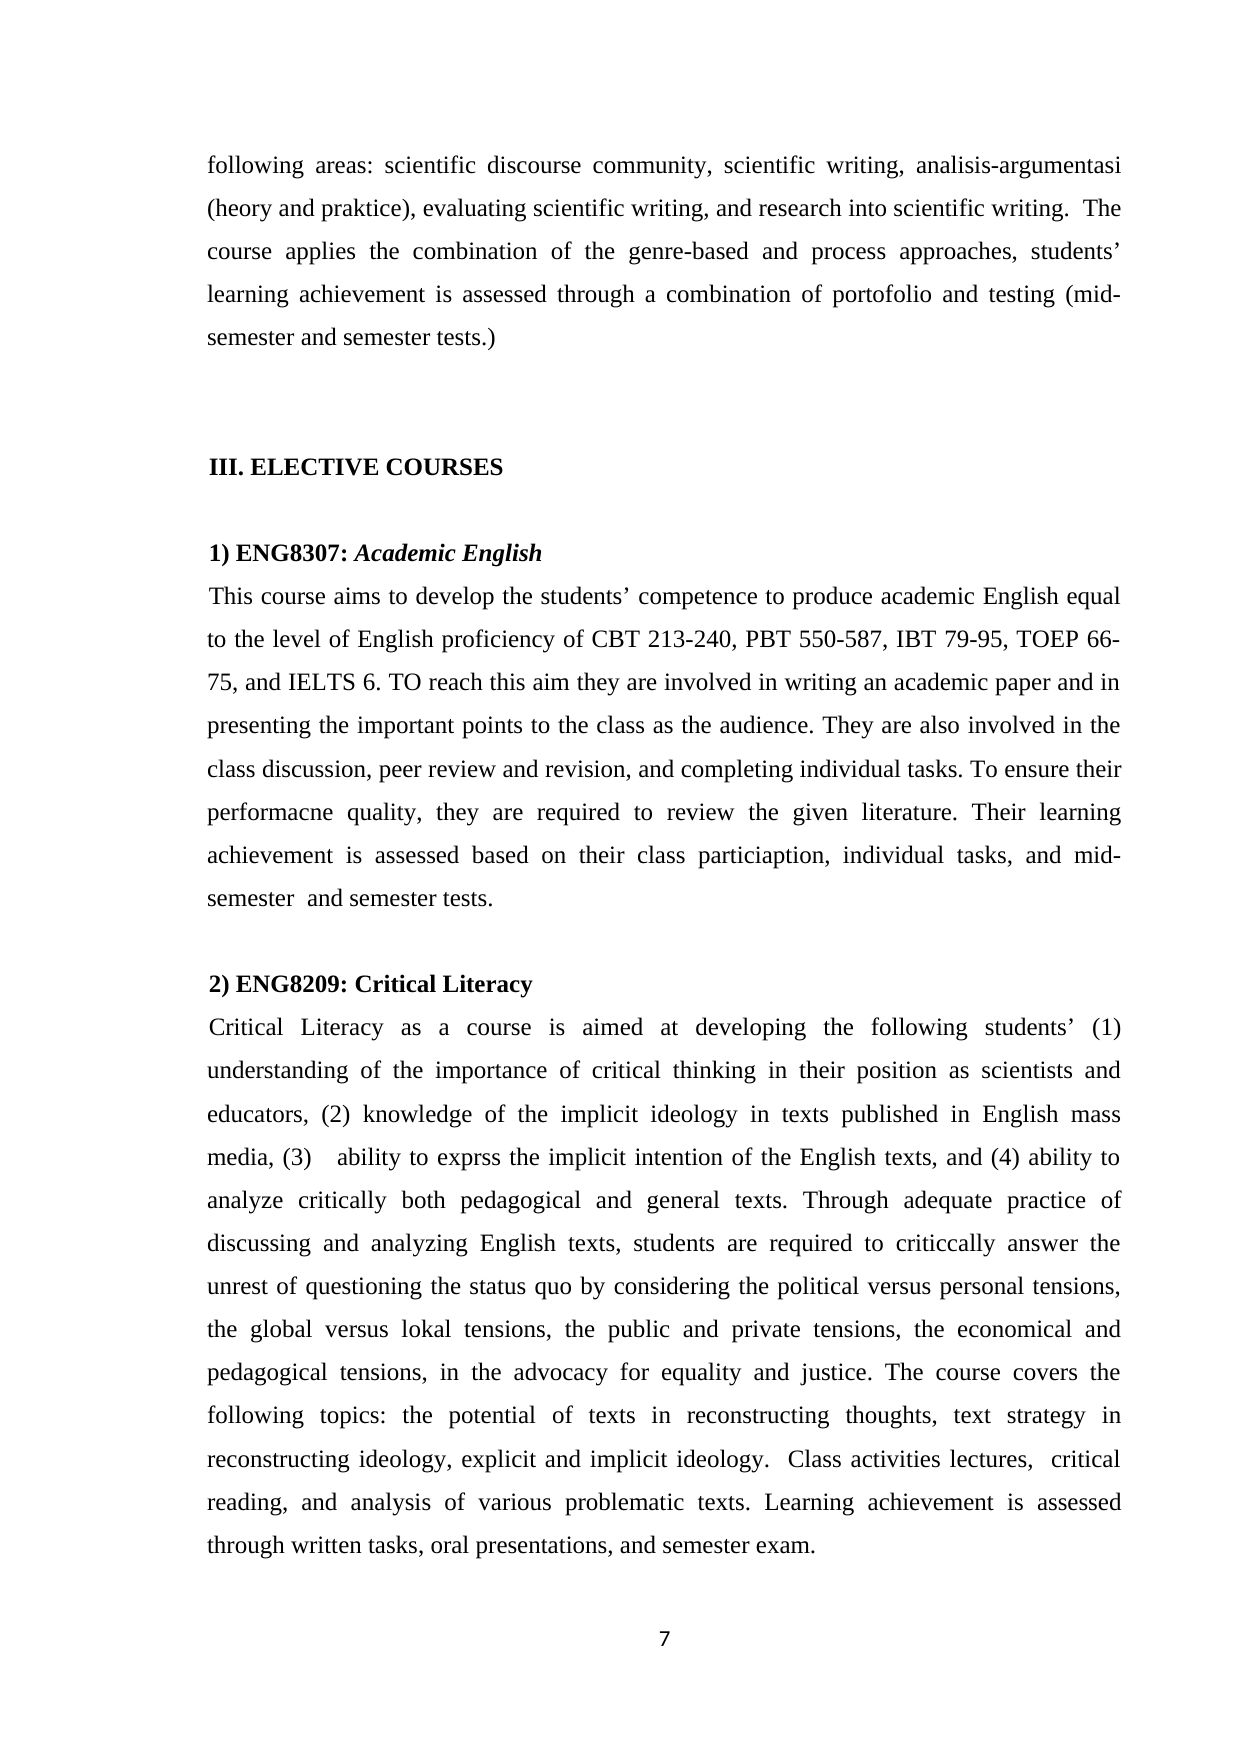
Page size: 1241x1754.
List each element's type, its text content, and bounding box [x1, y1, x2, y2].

text 2) ENG8209: Critical Literacy [207, 969, 1122, 998]
text Critical Literacy as a course is aimed at developing the following students’ (1) understanding of the importance of critical thinking in their position as scientists and educators, (2) knowledge of the implicit ideology in texts published in English mass media, (3) ability to exprss the implicit intention of the English texts, and (4) ability to analyze critically both pedagogical and general texts. Through adequate practice of discussing and analyzing English texts, students are required to criticcally answer the unrest of questioning the status quo by considering the political versus personal tensions, the global versus lokal tensions, the public and private tensions, the economical and pedagogical tensions, in the advocacy for equality and justice. The course covers the following topics: the potential of texts in reconstructing thoughts, text strategy in reconstructing ideology, explicit and implicit ideology. Class activities lectures, critical reading, and analysis of various problematic texts. Learning achievement is assessed through written tasks, oral presentations, and semester exam. [207, 1012, 1122, 1559]
text III. ELECTIVE COURSES [207, 452, 1122, 481]
text This course aims to develop the students’ competence to produce academic English equal to the level of English proficiency of CBT 213-240, PBT 550-587, IBT 79-95, TOEP 66-75, and IELTS 6. TO reach this aim they are involved in writing an academic paper and in presenting the important points to the class as the audience. They are also involved in the class discussion, peer review and revision, and completing individual tasks. To ensure their performacne quality, they are required to review the given literature. Their learning achievement is assessed based on their class particiaption, individual tasks, and mid-semester and semester tests. [207, 581, 1122, 912]
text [207, 150, 1122, 351]
text 1) ENG8307: Academic English [207, 538, 1122, 567]
